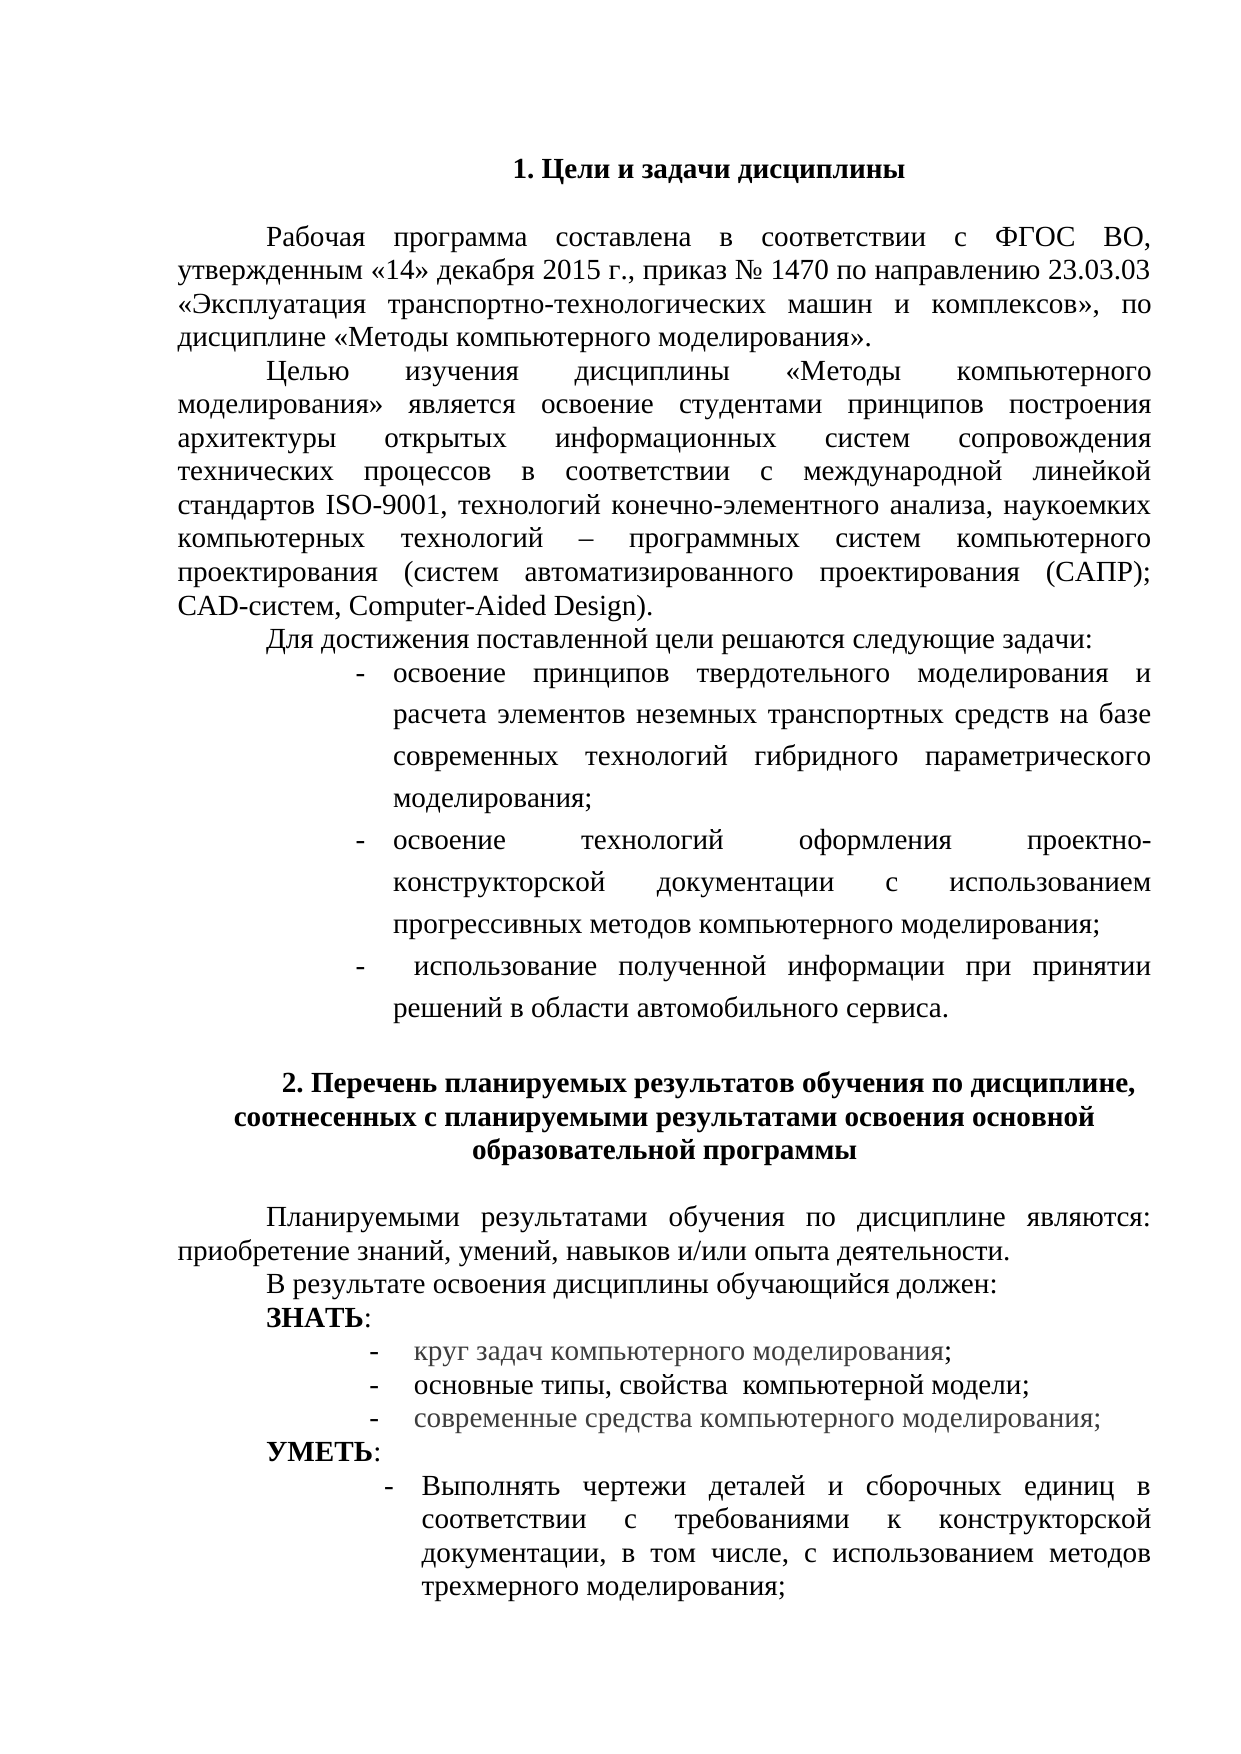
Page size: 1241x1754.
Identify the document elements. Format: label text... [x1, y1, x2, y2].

list круг задач компьютерного моделирования; [369, 1333, 1152, 1367]
list использование полученной информации при принятии решений в области автомобильного сервиса. [355, 948, 1152, 1023]
text ЗНАТЬ: [177, 1300, 1152, 1333]
text Целью изучения дисциплины «Методы компьютерного моделирования» является освоение студентами принципов построения архитектуры открытых информационных систем сопровождения технических процессов в соответствии с международной линейкой стандартов ISO-9001, технологий конечно-элементного анализа, наукоемких компьютерных технологий – программных систем компьютерного проектирования (систем автоматизированного проектирования (САПР); CAD-систем, Computer-Aided Design). [177, 353, 1152, 621]
text УМЕТЬ: [177, 1434, 1152, 1468]
text 1. Цели и задачи дисциплины [177, 152, 1152, 185]
text Для достижения поставленной цели решаются следующие задачи: [177, 621, 1152, 655]
list Выполнять чертежи деталей и сборочных единиц в соответствии с требованиями к конструкторской документации, в том числе, с использованием методов трехмерного моделирования; [384, 1468, 1152, 1602]
list освоение технологий оформления проектно-конструкторской документации с использованием прогрессивных методов компьютерного моделирования; [355, 822, 1152, 939]
list основные типы, свойства компьютерной модели; [369, 1367, 1152, 1401]
list современные средства компьютерного моделирования; [369, 1401, 1152, 1434]
text Рабочая программа составлена в соответствии с ФГОС ВО, утвержденным «14» декабря 2015 г., приказ № 1470 по направлению 23.03.03 «Эксплуатация транспортно-технологических машин и комплексов», по дисциплине «Методы компьютерного моделирования». [177, 219, 1152, 353]
text Планируемыми результатами обучения по дисциплине являются: приобретение знаний, умений, навыков и/или опыта деятельности. [177, 1199, 1152, 1266]
list освоение принципов твердотельного моделирования и расчета элементов неземных транспортных средств на базе современных технологий гибридного параметрического моделирования; [355, 655, 1152, 814]
text 2. Перечень планируемых результатов обучения по дисциплине, соотнесенных с планируемыми результатами освоения основной образовательной программы [177, 1065, 1152, 1166]
text В результате освоения дисциплины обучающийся должен: [177, 1266, 1152, 1300]
